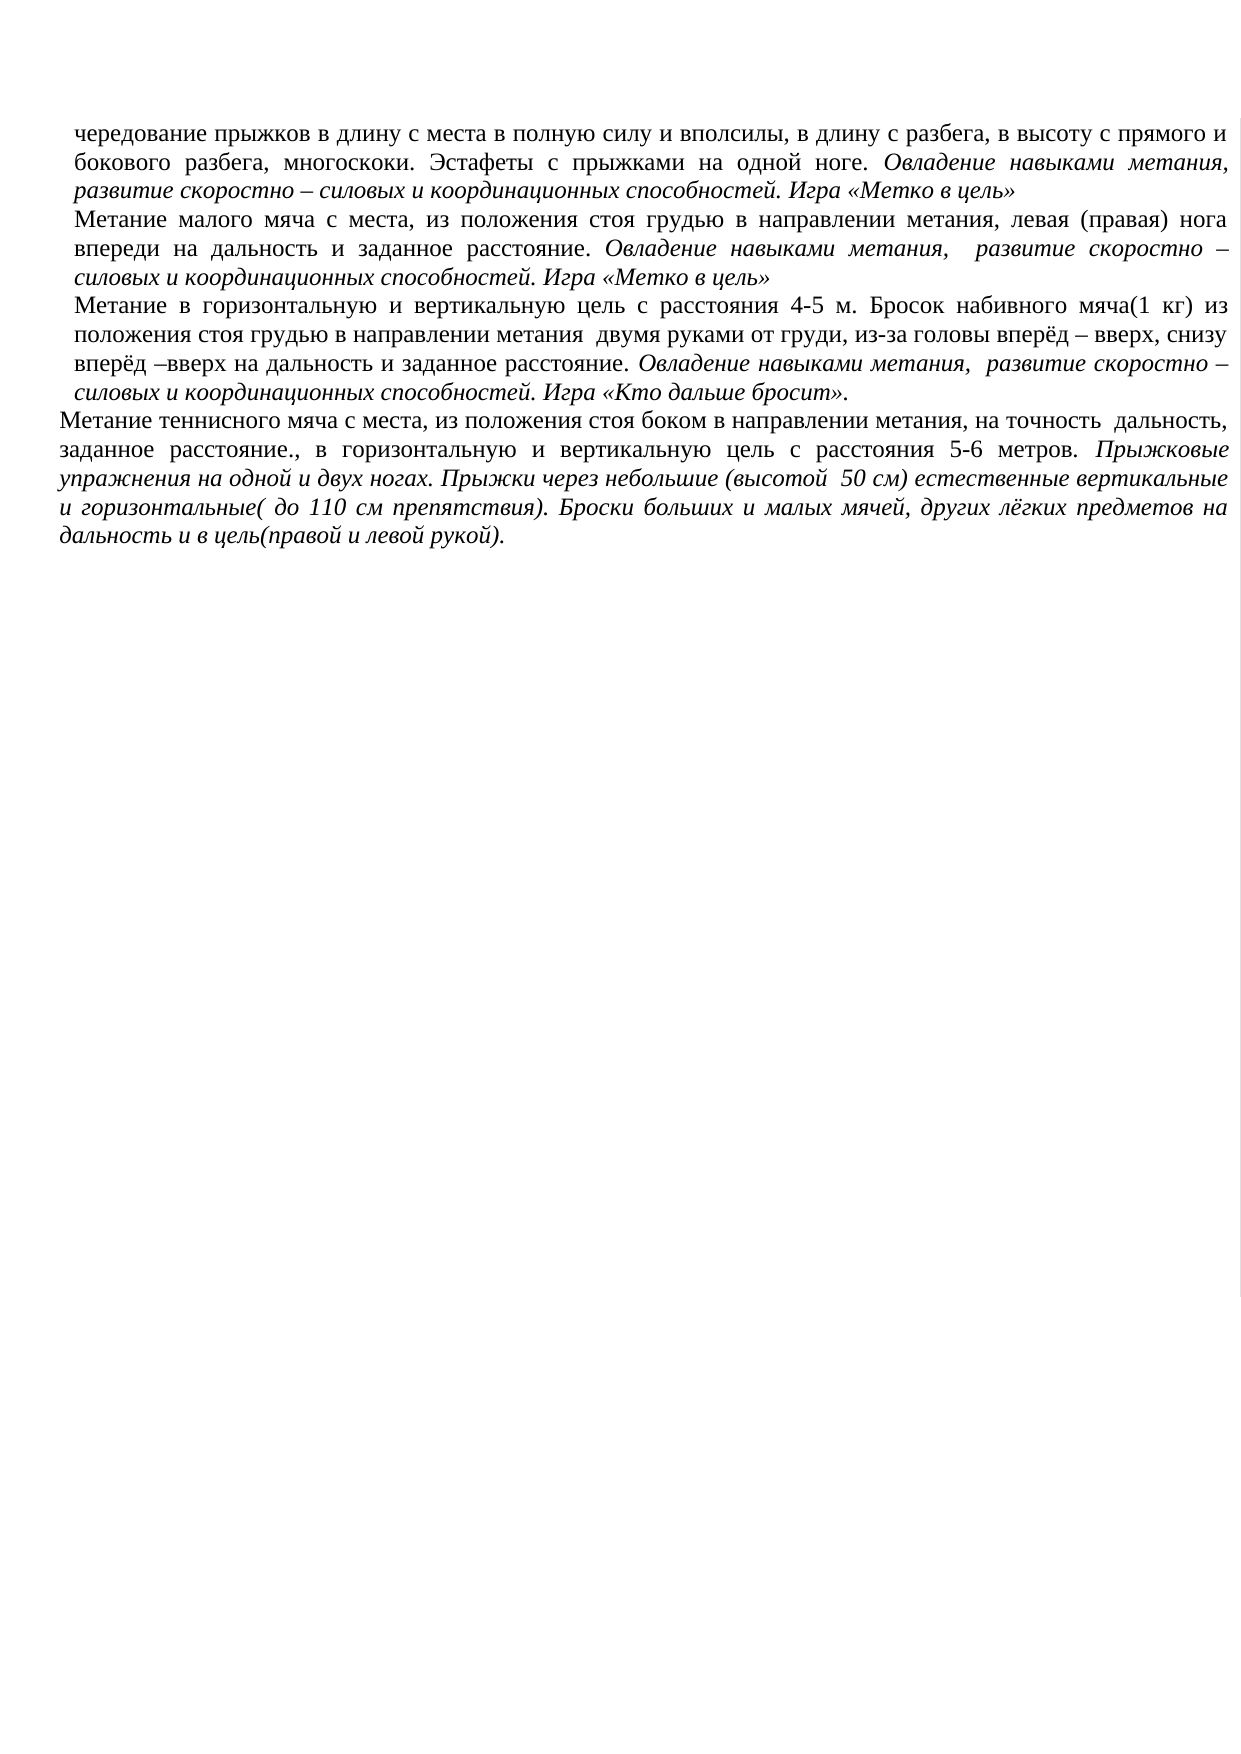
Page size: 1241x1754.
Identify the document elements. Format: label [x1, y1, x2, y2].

table_header [63, 118, 1240, 1297]
